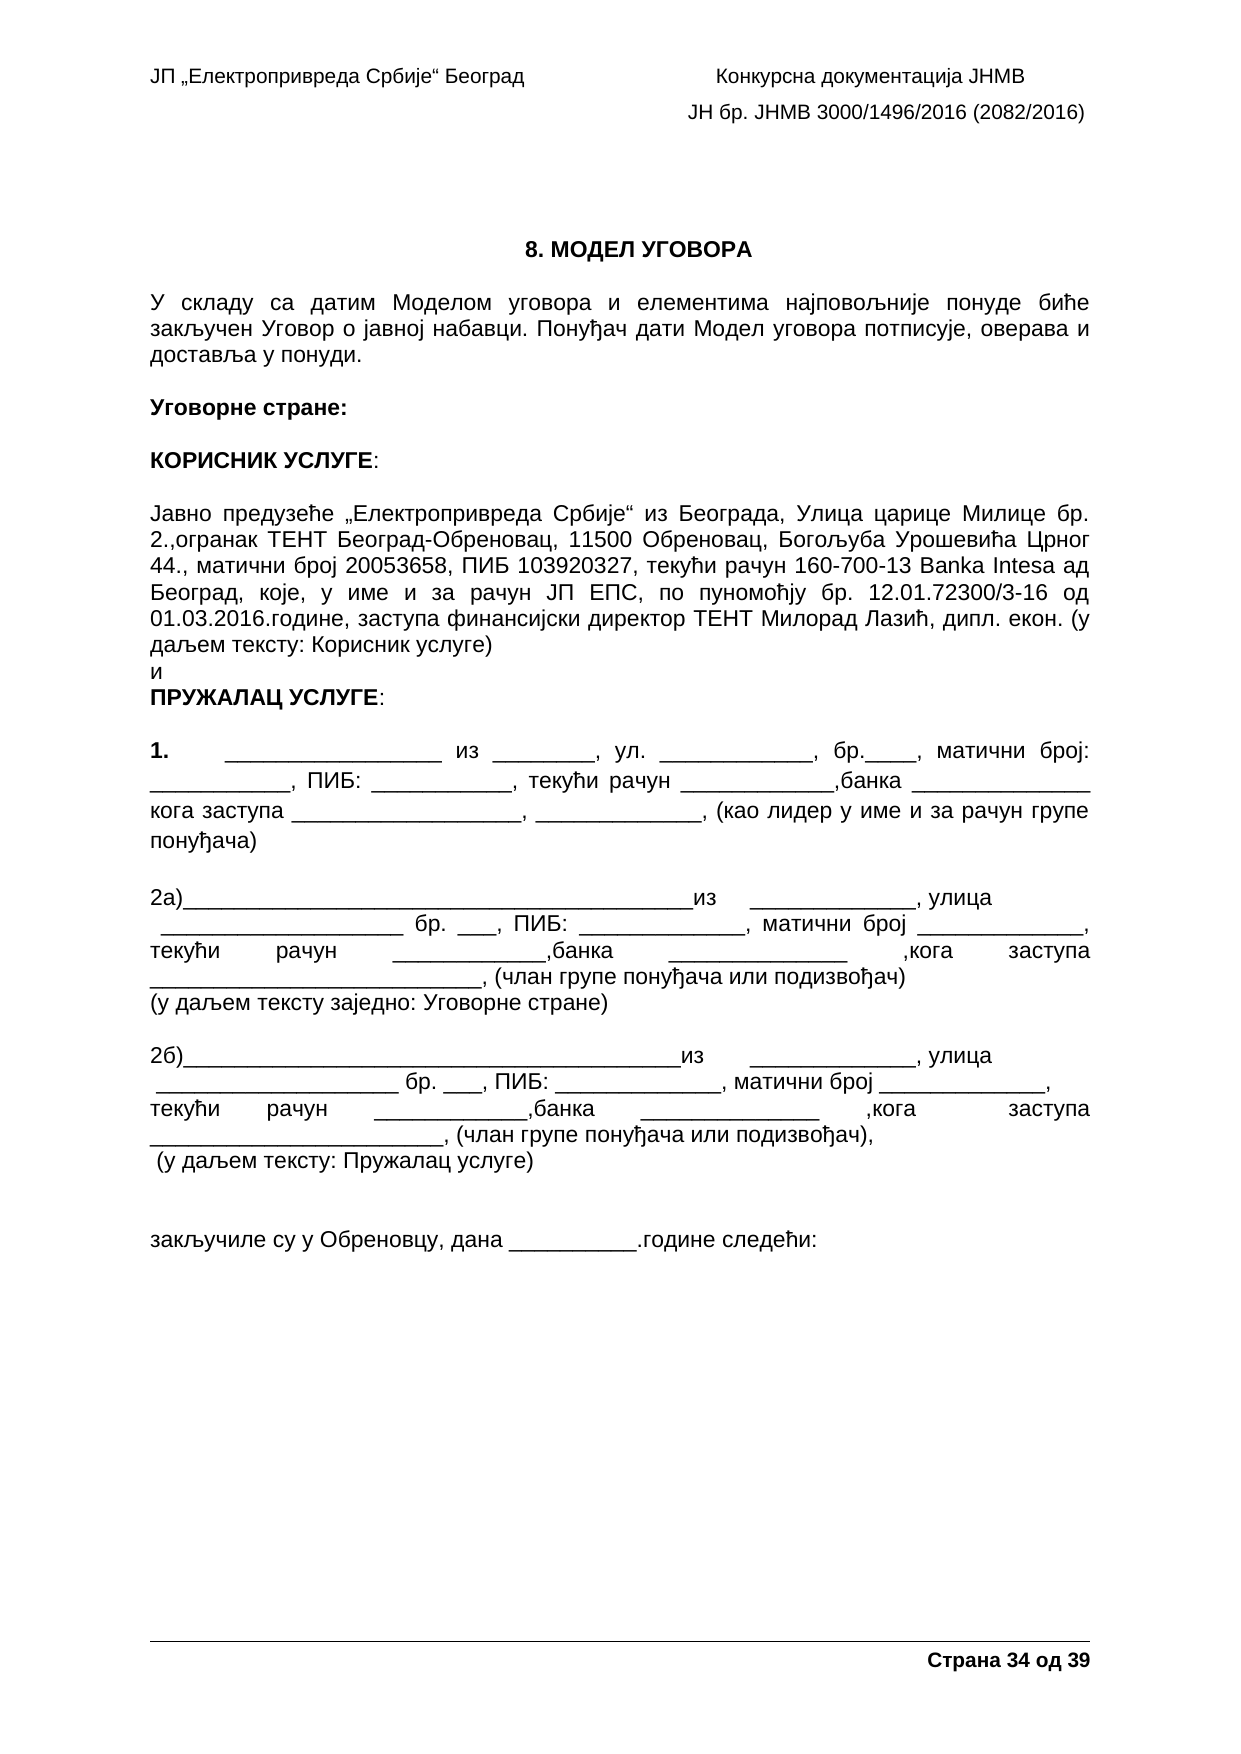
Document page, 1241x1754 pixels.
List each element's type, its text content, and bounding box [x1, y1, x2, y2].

text ___________________ бр. ___, ПИБ: _____________, матични број _____________, текући рачун ____________,банка ______________ ,кога заступа __________________________, (члан групе понуђача или подизвођач) [150, 910, 1090, 989]
text (у даљем тексту: Пружалац услуге) [150, 1147, 1090, 1174]
text 2а)________________________________________из _____________, улица [150, 884, 1090, 910]
text У складу са датим Моделом уговора и елементима најповољније понуде биће закључен Уговор о јавној набавци. Понуђач дати Модел уговора потписује, оверава и доставља у понуди. [150, 289, 1090, 368]
text текући рачун ____________,банка ______________ ,кога заступа _______________________, (члан групе понуђача или подизвођач), [150, 1095, 1090, 1147]
text 8. МОДЕЛ УГОВОРА [187, 236, 1090, 262]
list _________________ из ________, ул. ____________, бр.____, матични број: ___________, ПИБ: ___________, текући рачун ____________,банка ______________ кога заступа __________________, _____________, (као лидер у име и за рачун групе понуђача) [150, 737, 1090, 854]
text Јавно предузеће „Електропривреда Србије“ из Београда, Улица царице Милице бр. 2.,огранак ТЕНТ Београд-Обреновац, 11500 Обреновац, Богољуба Урошевића Црног 44., матични број 20053658, ПИБ 103920327, текући рачун 160-700-13 Banka Intesа ад Београд, које, у име и за рачун ЈП ЕПС, по пуномоћју бр. 12.01.72300/3-16 од 01.03.2016.године, заступа финансијски директор ТЕНТ Милорад Лазић, дипл. екон. (у даљем тексту: Корисник услуге) [150, 499, 1090, 658]
text 2б)_______________________________________из _____________, улица [150, 1042, 1090, 1068]
text ПРУЖАЛАЦ УСЛУГЕ: [150, 684, 1090, 710]
text ___________________ бр. ___, ПИБ: _____________, матични број _____________, [150, 1068, 1090, 1095]
text Уговорне стране: [150, 394, 1090, 420]
text и [150, 658, 1090, 684]
text закључиле су у Обреновцу, дана __________.године следећи: [150, 1226, 1090, 1253]
text КОРИСНИК УСЛУГЕ: [150, 447, 1090, 473]
text (у даљем тексту заједно: Уговорне стране) [150, 989, 1090, 1016]
